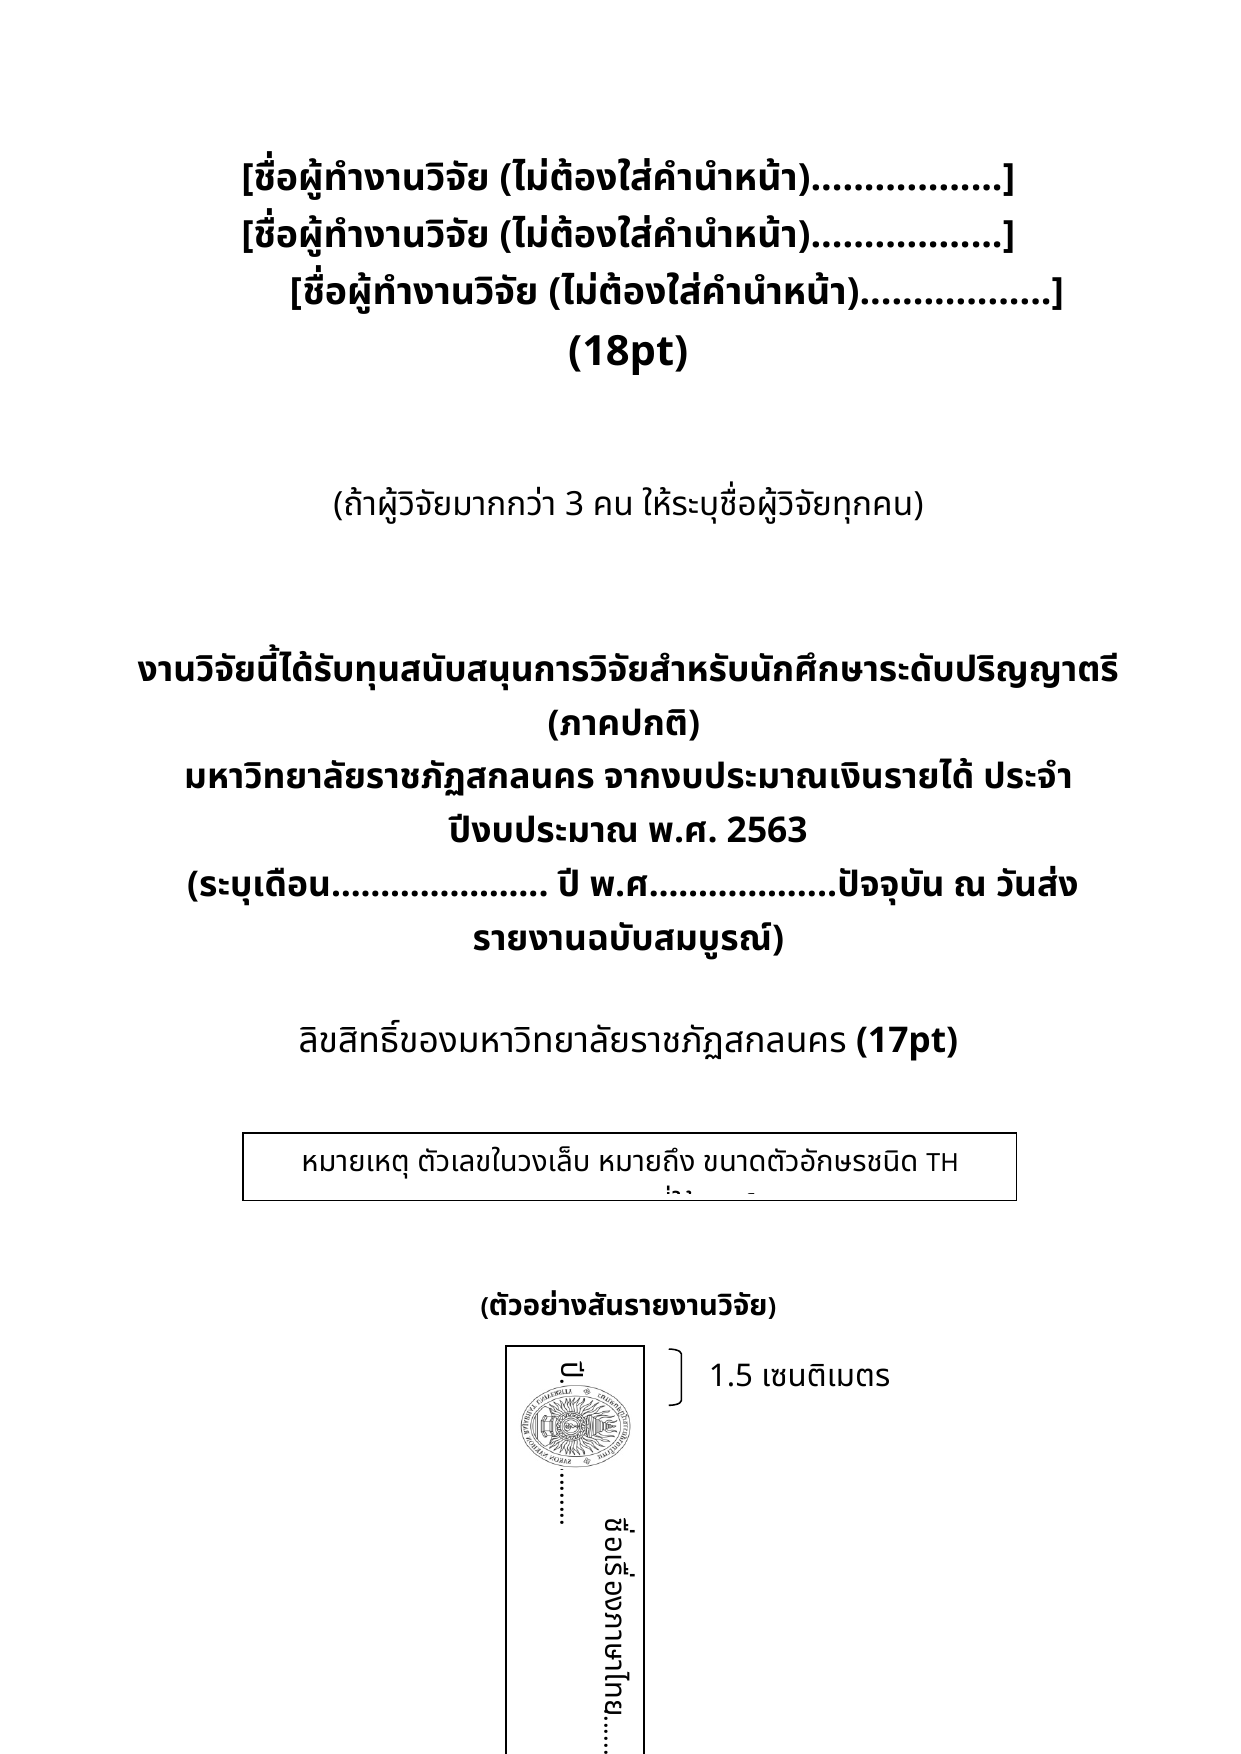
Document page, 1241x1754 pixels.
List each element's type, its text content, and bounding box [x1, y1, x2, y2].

text [ชื่อผู้ทำงานวิจัย (ไม่ต้องใส่คำนำหน้า)..................] [131, 207, 1125, 264]
text [ชื่อผู้ทำงานวิจัย (ไม่ต้องใส่คำนำหน้า)..................] [131, 150, 1125, 207]
text ลิขสิทธิ์ของมหาวิทยาลัยราชภัฏสกลนคร (17pt) [131, 1015, 1125, 1068]
text (ถ้าผู้วิจัยมากกว่า 3 คน ให้ระบุชื่อผู้วิจัยทุกคน) [131, 480, 1125, 530]
picture [518, 1383, 632, 1469]
text (ระบุเดือน…………………. ปี พ.ศ……………....ปัจจุบัน ณ วันส่งรายงานฉบับสมบูรณ์) [131, 859, 1125, 966]
text งานวิจัยนี้ได้รับทุนสนับสนุนการวิจัยสำหรับนักศึกษาระดับปริญญาตรี (ภาคปกติ) มหาวิทยาลัยราชภัฏสกลนคร จากงบประมาณเงินรายได้ ประจำปีงบประมาณ พ.ศ. 2563 [131, 644, 1125, 859]
text (ตัวอย่างสันรายงานวิจัย) [131, 1284, 1125, 1329]
text [ชื่อผู้ทำงานวิจัย (ไม่ต้องใส่คำนำหน้า)..................] (18pt) [131, 264, 1125, 378]
